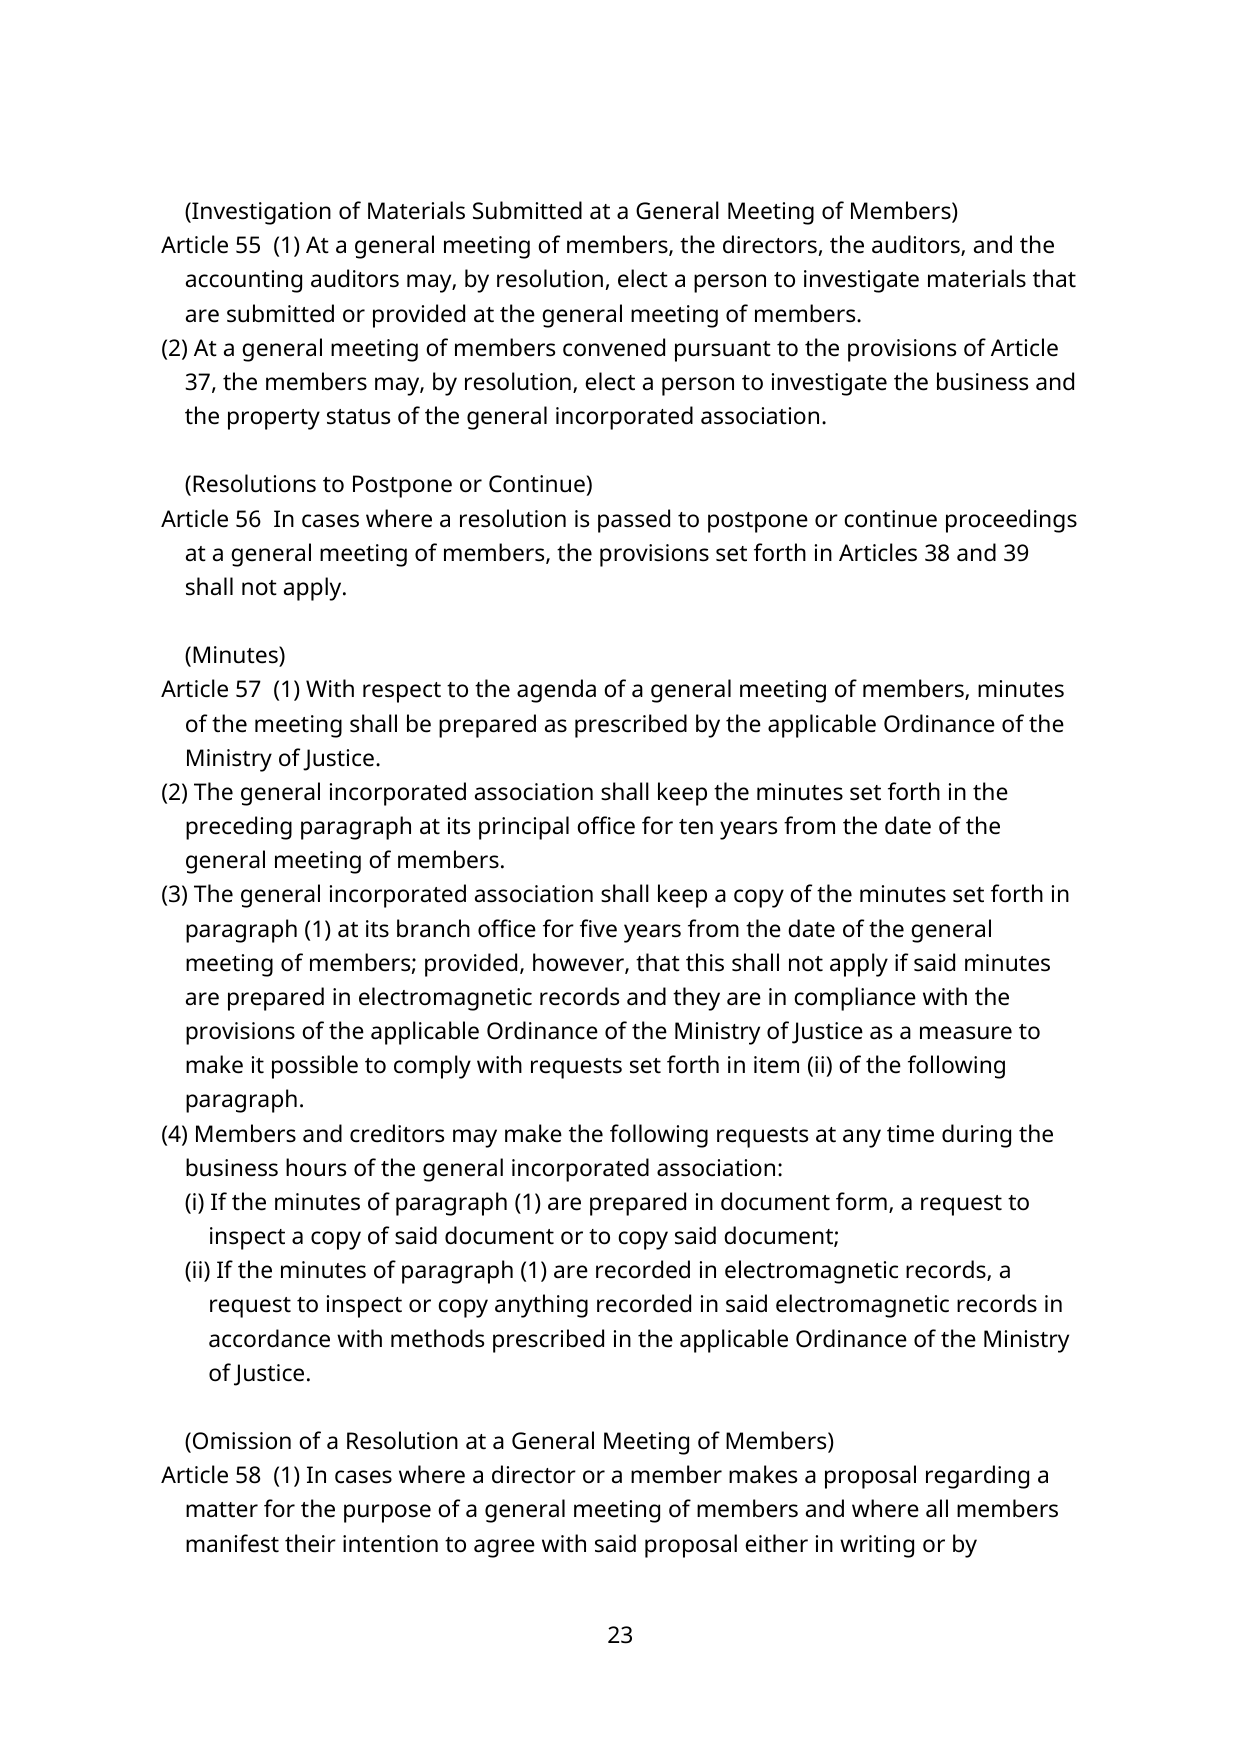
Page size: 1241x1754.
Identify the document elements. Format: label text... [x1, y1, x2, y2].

text (Resolutions to Postpone or Continue) [184, 467, 1079, 501]
text (4) Members and creditors may make the following requests at any time during the business hours of the general incorporated association: [161, 1116, 1079, 1184]
text (3) The general incorporated association shall keep a copy of the minutes set forth in paragraph (1) at its branch office for five years from the date of the general meeting of members; provided, however, that this shall not apply if said minutes are prepared in electromagnetic records and they are in compliance with the provisions of the applicable Ordinance of the Ministry of Justice as a measure to make it possible to comply with requests set forth in item (ii) of the following paragraph. [161, 877, 1079, 1116]
text (i) If the minutes of paragraph (1) are prepared in document form, a request to inspect a copy of said document or to copy said document; [184, 1184, 1079, 1253]
text Article 55 (1) At a general meeting of members, the directors, the auditors, and the accounting auditors may, by resolution, elect a person to investigate materials that are submitted or provided at the general meeting of members. [161, 228, 1079, 330]
text (Omission of a Resolution at a General Meeting of Members) [184, 1424, 1079, 1458]
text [161, 1458, 1079, 1560]
text (2) At a general meeting of members convened pursuant to the provisions of Article 37, the members may, by resolution, elect a person to investigate the business and the property status of the general incorporated association. [161, 330, 1079, 433]
text (Investigation of Materials Submitted at a General Meeting of Members) [184, 194, 1079, 228]
text (Minutes) [184, 638, 1079, 672]
text (2) The general incorporated association shall keep the minutes set forth in the preceding paragraph at its principal office for ten years from the date of the general meeting of members. [161, 774, 1079, 877]
text (ii) If the minutes of paragraph (1) are recorded in electromagnetic records, a request to inspect or copy anything recorded in said electromagnetic records in accordance with methods prescribed in the applicable Ordinance of the Ministry of Justice. [184, 1253, 1079, 1389]
text Article 56 In cases where a resolution is passed to postpone or continue proceedings at a general meeting of members, the provisions set forth in Articles 38 and 39 shall not apply. [161, 501, 1079, 604]
text Article 57 (1) With respect to the agenda of a general meeting of members, minutes of the meeting shall be prepared as prescribed by the applicable Ordinance of the Ministry of Justice. [161, 672, 1079, 774]
